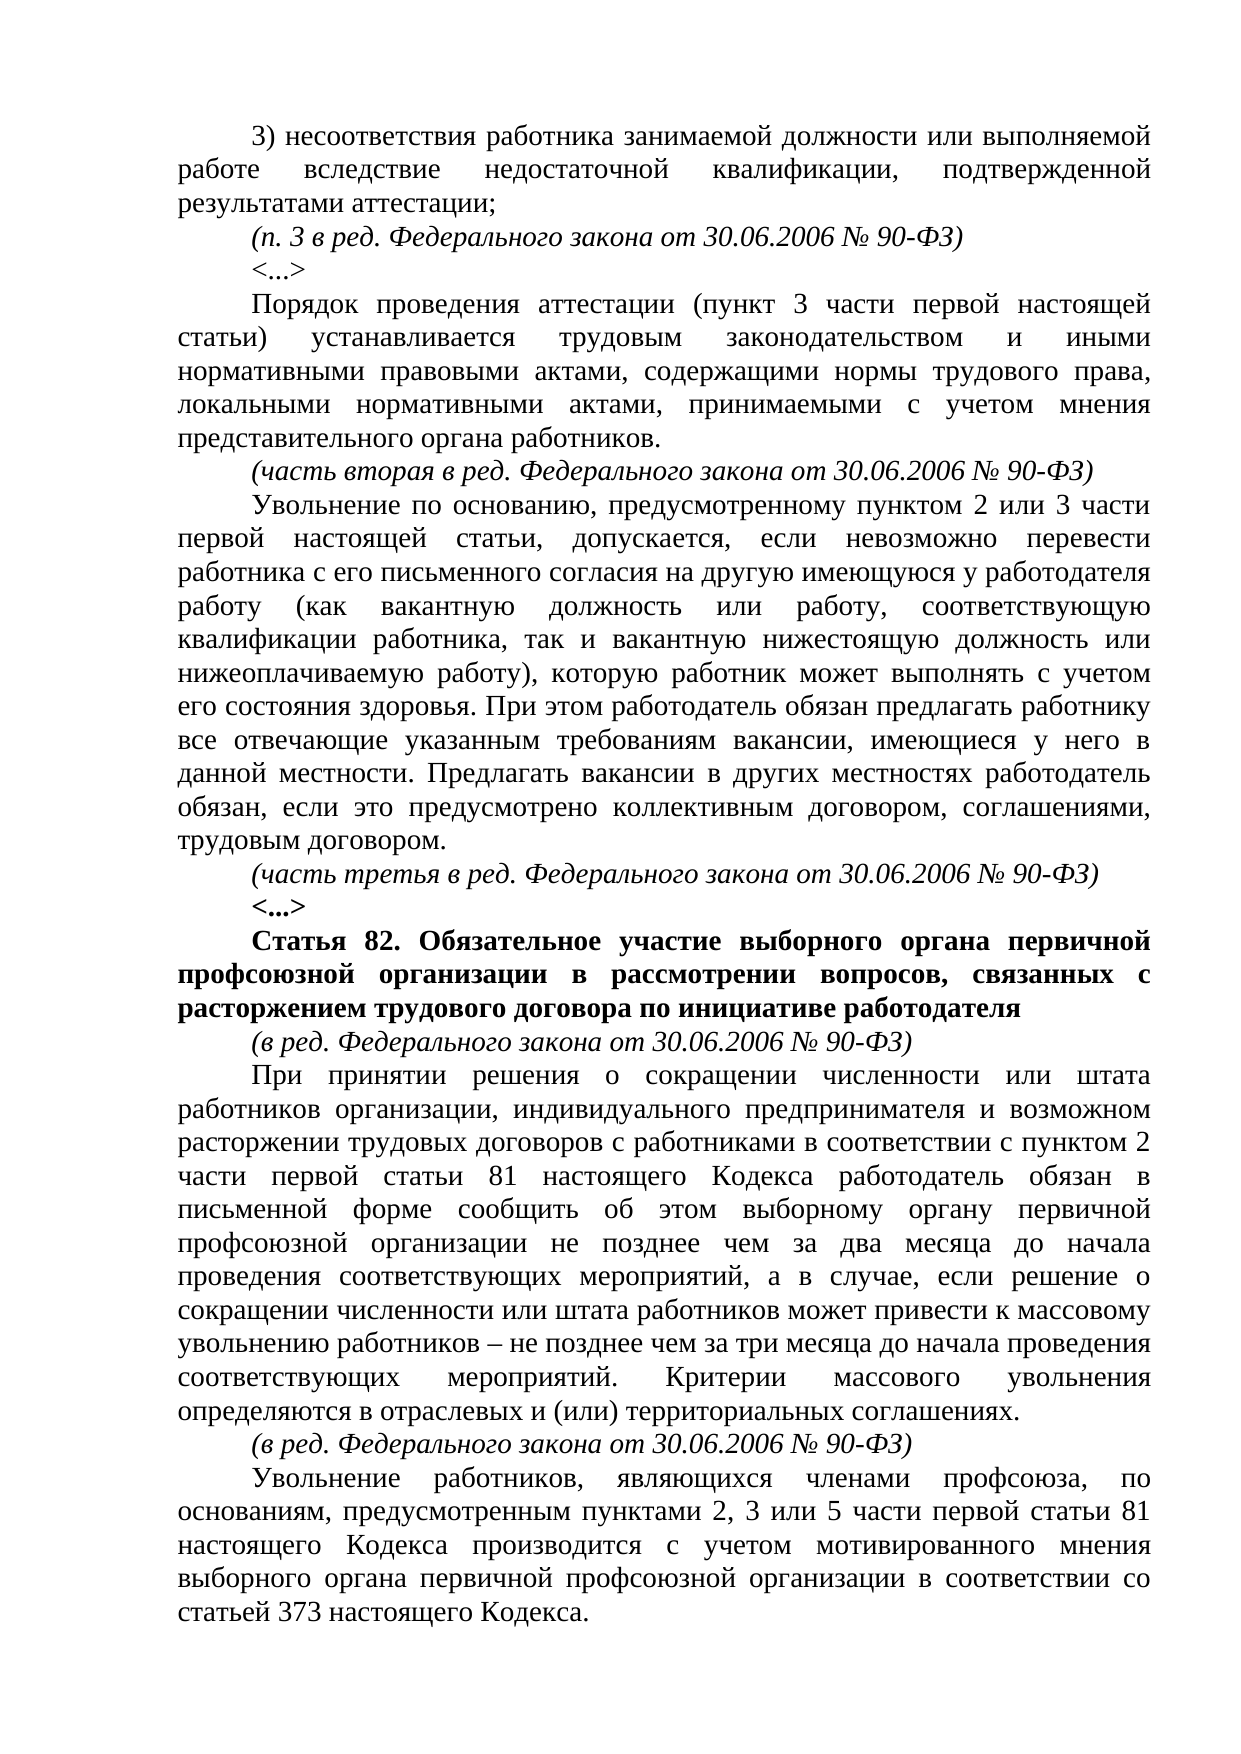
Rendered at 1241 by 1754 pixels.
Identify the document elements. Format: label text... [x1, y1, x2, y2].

text Увольнение по основанию, предусмотренному пунктом 2 или 3 части первой настоящей статьи, допускается, если невозможно перевести работника с его письменного согласия на другую имеющуюся у работодателя работу (как вакантную должность или работу, соответствующую квалификации работника, так и вакантную нижестоящую должность или нижеоплачиваемую работу), которую работник может выполнять с учетом его состояния здоровья. При этом работодатель обязан предлагать работнику все отвечающие указанным требованиям вакансии, имеющиеся у него в данной местности. Предлагать вакансии в других местностях работодатель обязан, если это предусмотрено коллективным договором, соглашениями, трудовым договором. [177, 487, 1152, 856]
text <...> [177, 252, 1152, 286]
text Порядок проведения аттестации (пункт 3 части первой настоящей статьи) устанавливается трудовым законодательством и иными нормативными правовыми актами, содержащими нормы трудового права, локальными нормативными актами, принимаемыми с учетом мнения представительного органа работников. [177, 286, 1152, 453]
text (в ред. Федерального закона от 30.06.2006 № 90-ФЗ) [177, 1426, 1152, 1460]
text (часть третья в ред. Федерального закона от 30.06.2006 № 90-ФЗ) [177, 856, 1152, 889]
text При принятии решения о сокращении численности или штата работников организации, индивидуального предпринимателя и возможном расторжении трудовых договоров с работниками в соответствии с пунктом 2 части первой статьи 81 настоящего Кодекса работодатель обязан в письменной форме сообщить об этом выборному органу первичной профсоюзной организации не позднее чем за два месяца до начала проведения соответствующих мероприятий, а в случае, если решение о сокращении численности или штата работников может привести к массовому увольнению работников – не позднее чем за три месяца до начала проведения соответствующих мероприятий. Критерии массового увольнения определяются в отраслевых и (или) территориальных соглашениях. [177, 1057, 1152, 1426]
text Статья 82. Обязательное участие выборного органа первичной профсоюзной организации в рассмотрении вопросов, связанных с расторжением трудового договора по инициативе работодателя [177, 923, 1152, 1024]
text Увольнение работников, являющихся членами профсоюза, по основаниям, предусмотренным пунктами 2, 3 или 5 части первой статьи 81 настоящего Кодекса производится с учетом мотивированного мнения выборного органа первичной профсоюзной организации в соответствии со статьей 373 настоящего Кодекса. [177, 1460, 1152, 1627]
text <...> [177, 889, 1152, 923]
text (в ред. Федерального закона от 30.06.2006 № 90-ФЗ) [177, 1024, 1152, 1057]
text (п. 3 в ред. Федерального закона от 30.06.2006 № 90-ФЗ) [177, 219, 1152, 252]
text 3) несоответствия работника занимаемой должности или выполняемой работе вследствие недостаточной квалификации, подтвержденной результатами аттестации; [177, 118, 1152, 219]
text (часть вторая в ред. Федерального закона от 30.06.2006 № 90-ФЗ) [177, 453, 1152, 487]
